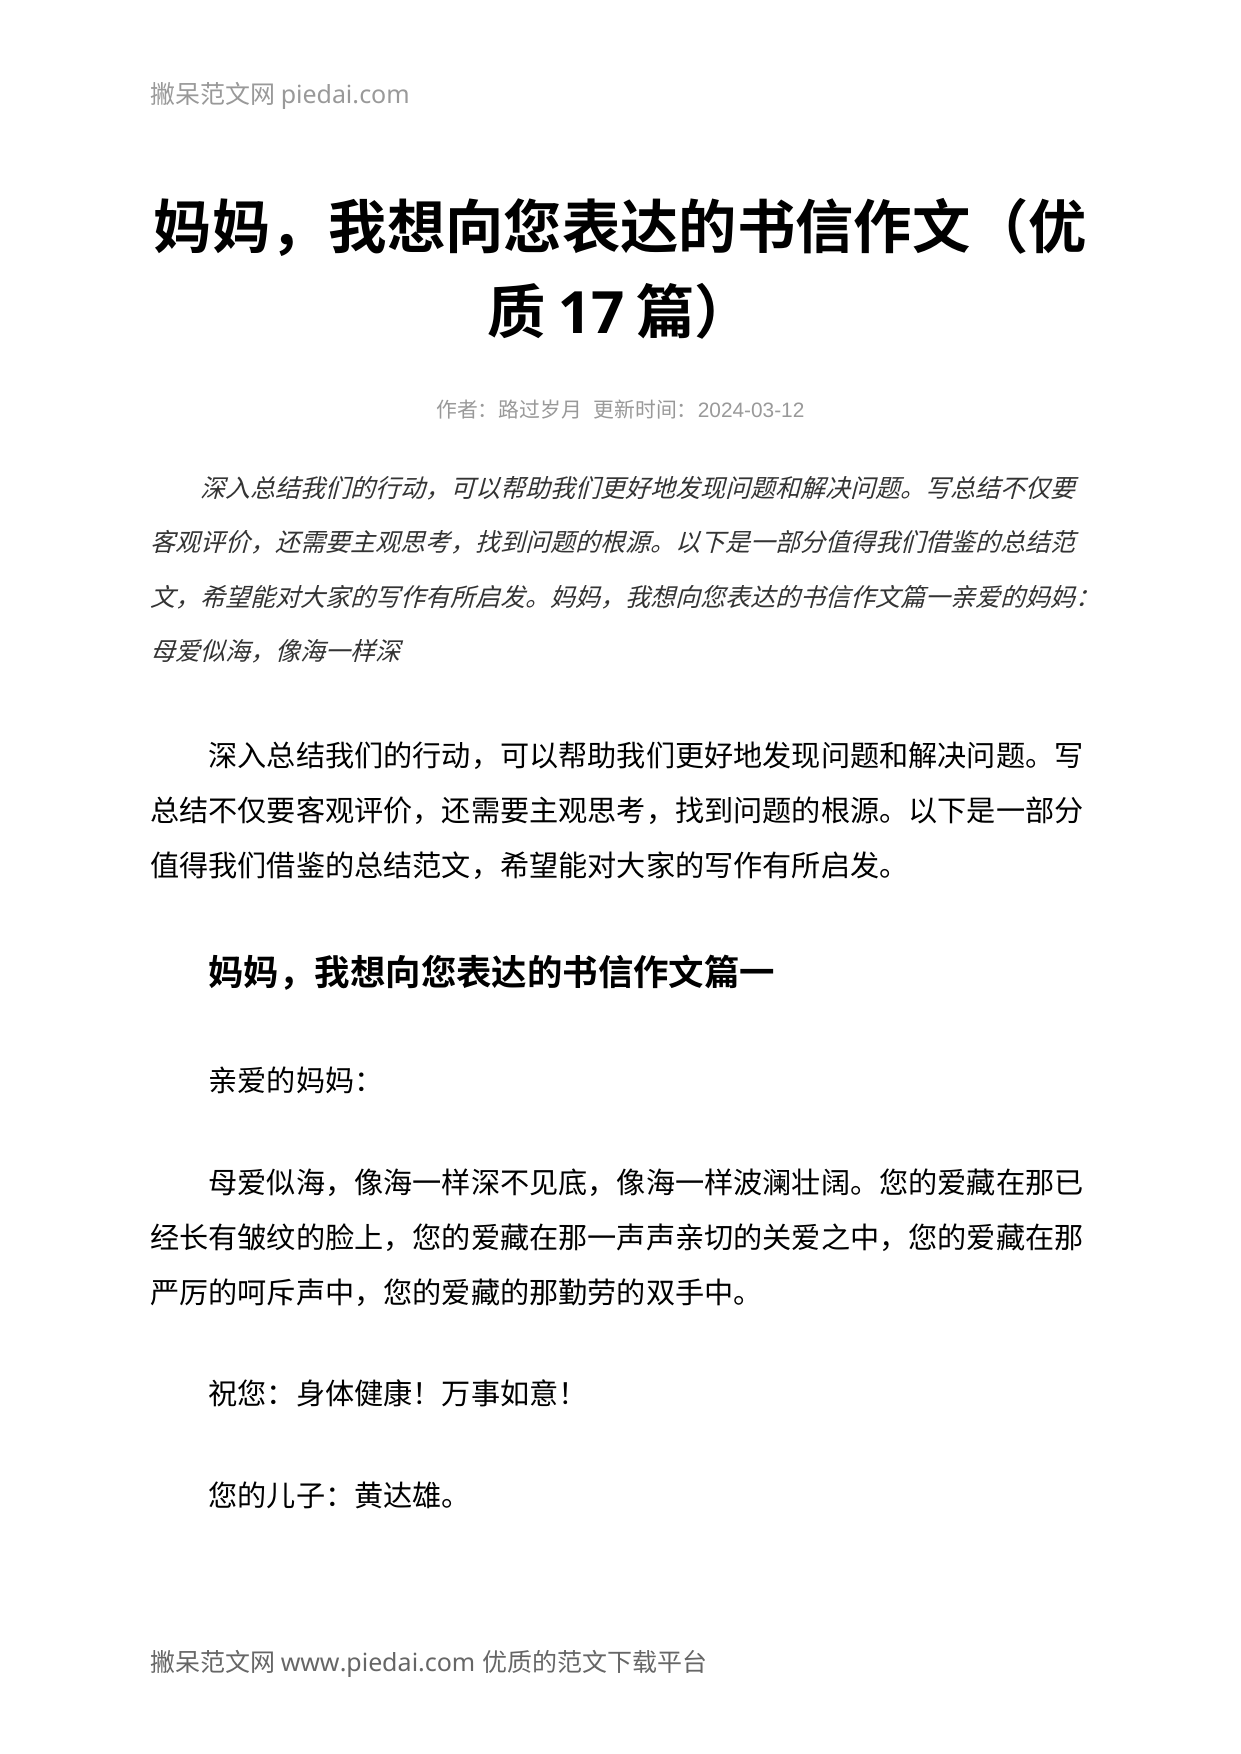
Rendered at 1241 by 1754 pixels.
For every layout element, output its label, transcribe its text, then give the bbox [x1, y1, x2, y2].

text 深入总结我们的行动，可以帮助我们更好地发现问题和解决问题。写总结不仅要客观评价，还需要主观思考，找到问题的根源。以下是一部分值得我们借鉴的总结范文，希望能对大家的写作有所启发。妈妈，我想向您表达的书信作文篇一亲爱的妈妈：母爱似海，像海一样深 [150, 468, 1090, 668]
text 妈妈，我想向您表达的书信作文篇一 [150, 944, 1090, 995]
text 作者：路过岁月 更新时间：2024-03-12 [150, 397, 1090, 421]
text 深入总结我们的行动，可以帮助我们更好地发现问题和解决问题。写总结不仅要客观评价，还需要主观思考，找到问题的根源。以下是一部分值得我们借鉴的总结范文，希望能对大家的写作有所启发。 [150, 733, 1090, 885]
subtitle 妈妈，我想向您表达的书信作文（优质17篇） [150, 181, 1090, 351]
text 您的儿子：黄达雄。 [150, 1473, 1090, 1515]
text 亲爱的妈妈： [150, 1058, 1090, 1100]
text 祝您：身体健康！万事如意！ [150, 1371, 1090, 1413]
text 母爱似海，像海一样深不见底，像海一样波澜壮阔。您的爱藏在那已经长有皱纹的脸上，您的爱藏在那一声声亲切的关爱之中，您的爱藏在那严厉的呵斥声中，您的爱藏的那勤劳的双手中。 [150, 1159, 1090, 1311]
